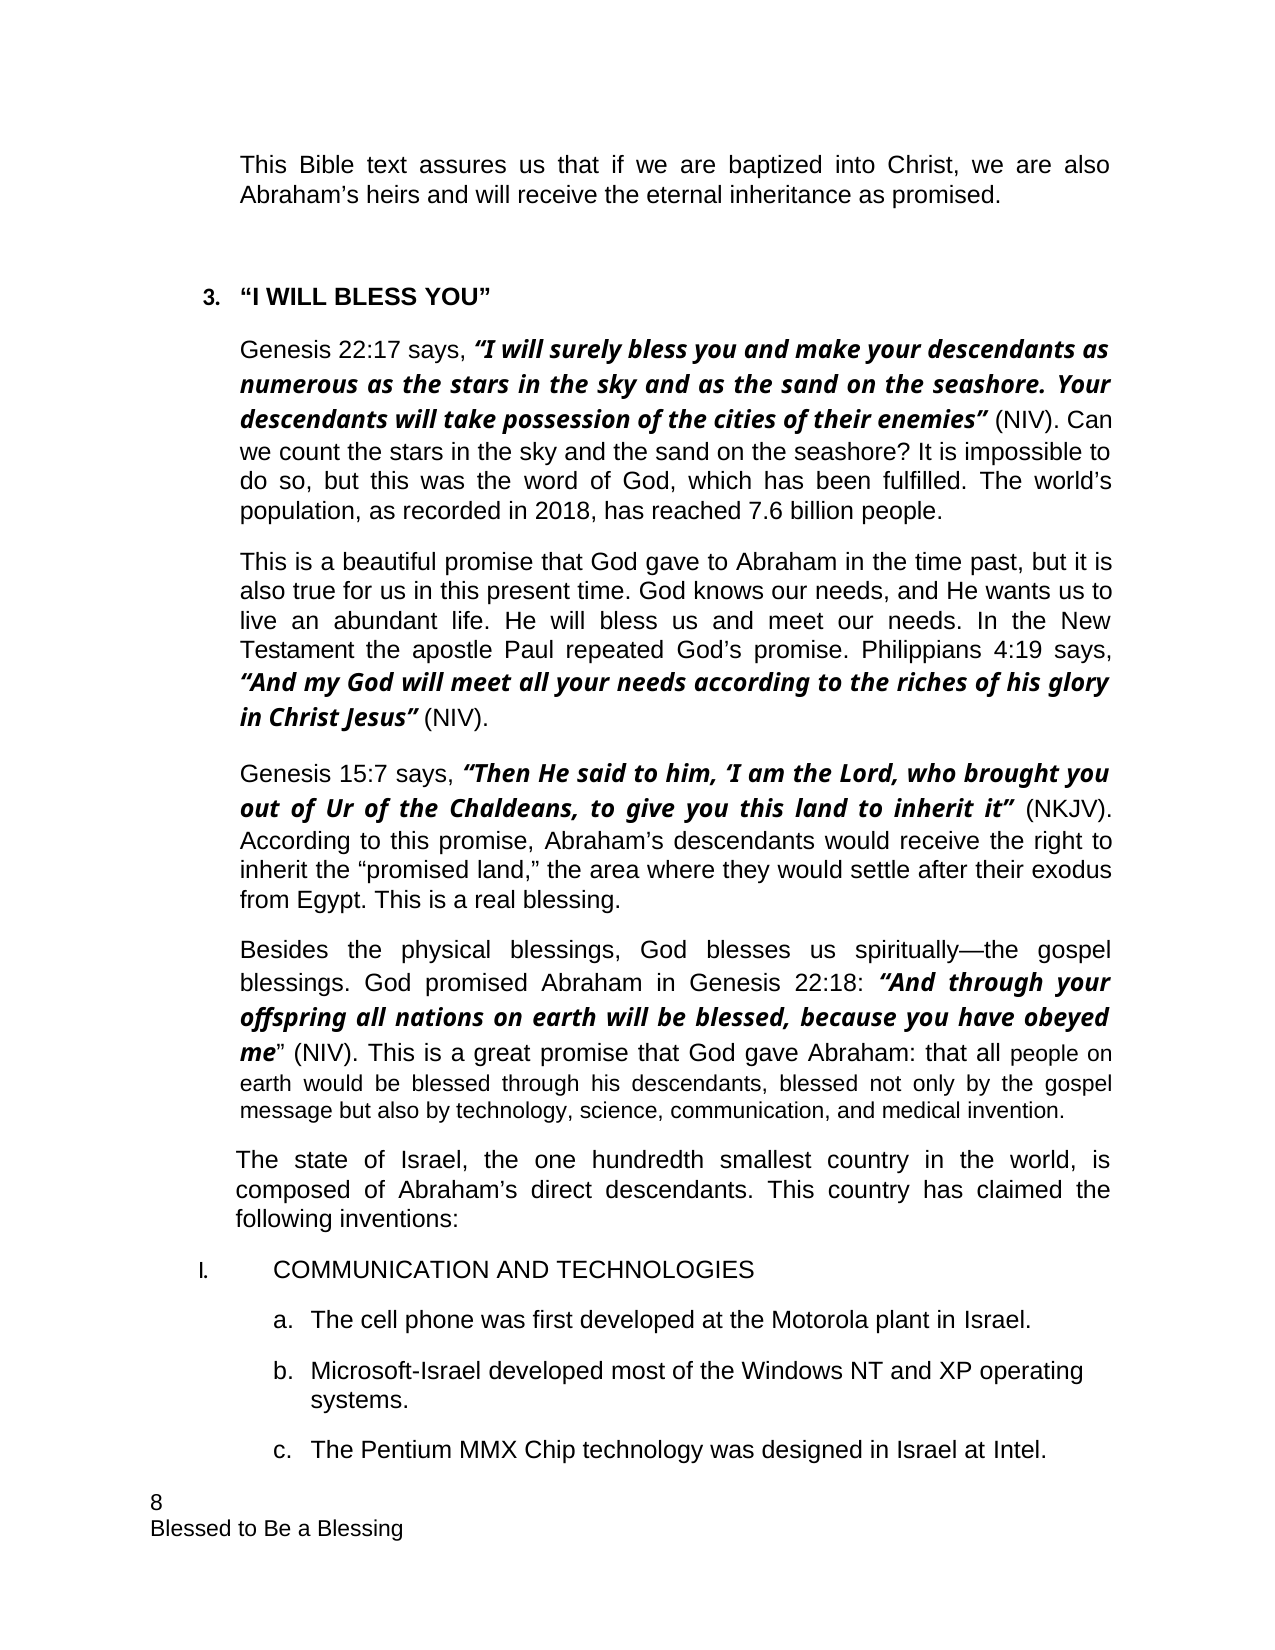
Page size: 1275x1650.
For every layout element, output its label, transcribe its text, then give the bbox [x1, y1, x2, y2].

text Genesis 15:7 says, “Then He said to him, ‘I am the Lord, who brought you out of Ur of the Chaldeans, to give you this land to inherit it” (NKJV). According to this promise, Abraham’s descendants would receive the right to inherit the “promised land,” the area where they would settle after their exodus from Egypt. This is a real blessing. [239, 756, 1113, 914]
text Genesis 22:17 says, “I will surely bless you and make your descendants as numerous as the stars in the sky and as the sand on the seashore. Your descendants will take possession of the cities of their enemies” (NIV). Can we count the stars in the sky and the sand on the seashore? It is impossible to do so, but this was the word of God, which has been fulfilled. The world’s population, as recorded in 2018, has reached 7.6 billion people. [239, 332, 1113, 525]
list COMMUNICATION AND TECHNOLOGIES [198, 1254, 1125, 1285]
list “I WILL BLESS YOU” [202, 281, 1125, 311]
text This Bible text assures us that if we are baptized into Christ, we are also Abraham’s heirs and will receive the eternal inheritance as promised. [239, 150, 1113, 208]
text Besides the physical blessings, God blesses us spiritually—the gospel blessings. God promised Abraham in Genesis 22:18: “And through your offspring all nations on earth will be blessed, because you have obeyed me” (NIV). This is a great promise that God gave Abraham: that all people on earth would be blessed through his descendants, blessed not only by the gospel message but also by technology, science, communication, and medical invention. [239, 935, 1113, 1123]
list Microsoft-Israel developed most of the Windows NT and XP operating systems. [273, 1356, 1125, 1413]
text This is a beautiful promise that God gave to Abraham in the time past, but it is also true for us in this present time. God knows our needs, and He wants us to live an abundant life. He will bless us and meet our needs. In the New Testament the apostle Paul repeated God’s promise. Philippians 4:19 says, “And my God will meet all your needs according to the riches of his glory in Christ Jesus” (NIV). [239, 546, 1113, 734]
text The state of Israel, the one hundredth smallest country in the world, is composed of Abraham’s direct descendants. This country has claimed the following inventions: [235, 1145, 1113, 1233]
list The Pentium MMX Chip technology was designed in Israel at Intel. [273, 1436, 1125, 1464]
list The cell phone was first developed at the Motorola plant in Israel. [273, 1305, 1125, 1334]
